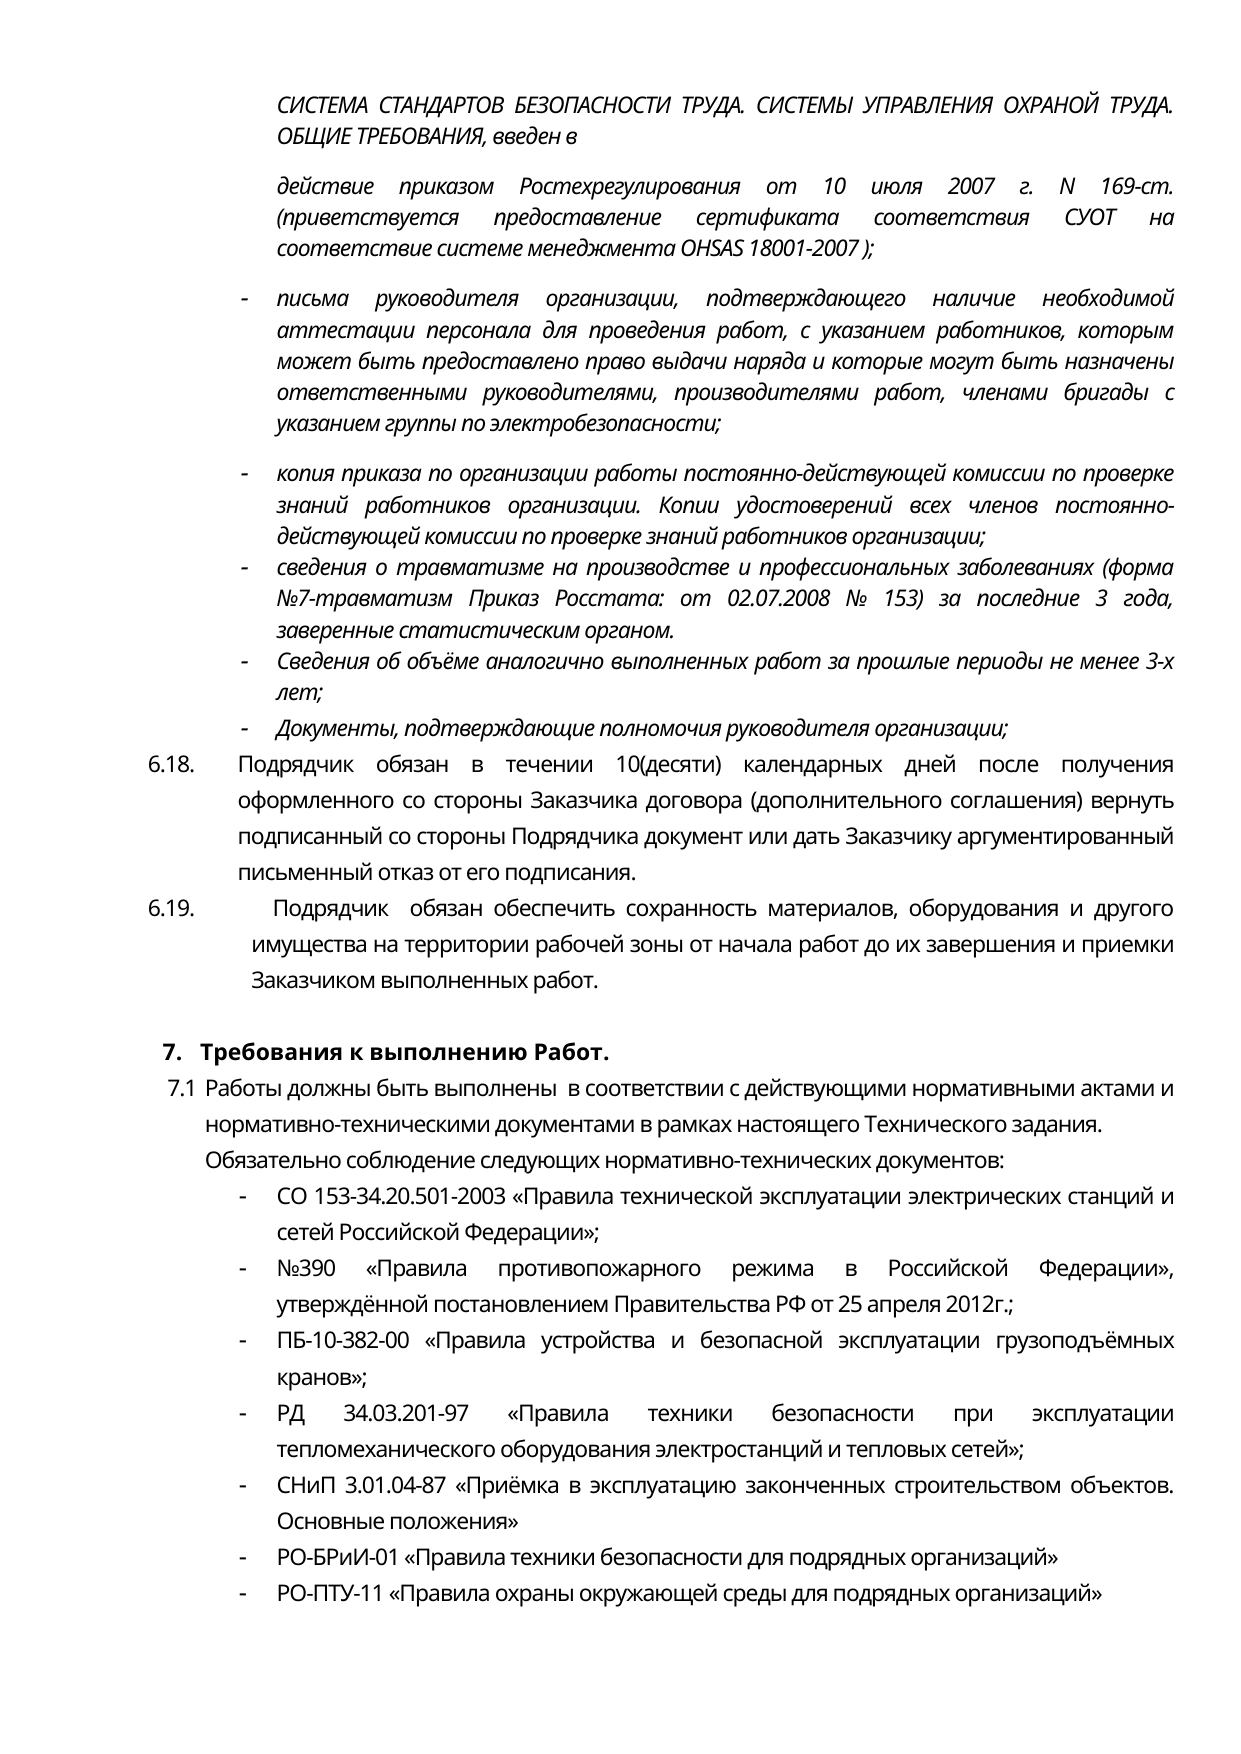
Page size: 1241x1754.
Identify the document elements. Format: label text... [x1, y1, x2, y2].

list Сведения об объёме аналогично выполненных работ за прошлые периоды не менее 3-х лет; [239, 645, 1175, 707]
list РО-ПТУ-11 «Правила охраны окружающей среды для подрядных организаций» [239, 1572, 1175, 1608]
list Работы должны быть выполнены в соответствии с действующими нормативными актами и нормативно-техническими документами в рамках настоящего Технического задания. [167, 1068, 1175, 1140]
list копия приказа по организации работы постоянно-действующей комиссии по проверке знаний работников организации. Копии удостоверений всех членов постоянно-действующей комиссии по проверке знаний работников организации; [239, 457, 1175, 551]
list Подрядчик обязан обеспечить сохранность материалов, оборудования и другого имущества на территории рабочей зоны от начала работ до их завершения и приемки Заказчиком выполненных работ. [148, 888, 1175, 996]
list Документы, подтверждающие полномочия руководителя организации; [239, 707, 1175, 743]
list №390 «Правила противопожарного режима в Российской Федерации», утверждённой постановлением Правительства РФ от 25 апреля 2012г.; [239, 1248, 1175, 1320]
list РД 34.03.201-97 «Правила техники безопасности при эксплуатации тепломеханического оборудования электростанций и тепловых сетей»; [239, 1392, 1175, 1464]
text Обязательно соблюдение следующих нормативно-технических документов: [204, 1140, 1175, 1176]
list Подрядчик обязан в течении 10(десяти) календарных дней после получения оформленного со стороны Заказчика договора (дополнительного соглашения) вернуть подписанный со стороны Подрядчика документ или дать Заказчику аргументированный письменный отказ от его подписания. [148, 743, 1175, 888]
list СНиП 3.01.04-87 «Приёмка в эксплуатацию законченных строительством объектов. Основные положения» [239, 1464, 1175, 1536]
list ПБ-10-382-00 «Правила устройства и безопасной эксплуатации грузоподъёмных кранов»; [239, 1320, 1175, 1392]
list РО-БРиИ-01 «Правила техники безопасности для подрядных организаций» [239, 1536, 1175, 1572]
list письма руководителя организации, подтверждающего наличие необходимой аттестации персонала для проведения работ, с указанием работников, которым может быть предоставлено право выдачи наряда и которые могут быть назначены ответственными руководителями, производителями работ, членами бригады с указанием группы по электробезопасности; [239, 282, 1175, 439]
list Требования к выполнению Работ. [162, 1032, 1181, 1068]
text действие приказом Ростехрегулирования от 10 июля 2007 г. N 169-ст. (приветствуется предоставление сертификата соответствия СУОТ на соответствие системе менеджмента OHSAS 18001-2007 ); [276, 170, 1175, 264]
list СО 153-34.20.501-2003 «Правила технической эксплуатации электрических станций и сетей Российской Федерации»; [239, 1176, 1175, 1248]
list сведения о травматизме на производстве и профессиональных заболеваниях (форма №7-травматизм Приказ Росстата: от 02.07.2008 № 153) за последние 3 года, заверенные статистическим органом. [239, 551, 1175, 645]
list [239, 89, 1175, 151]
